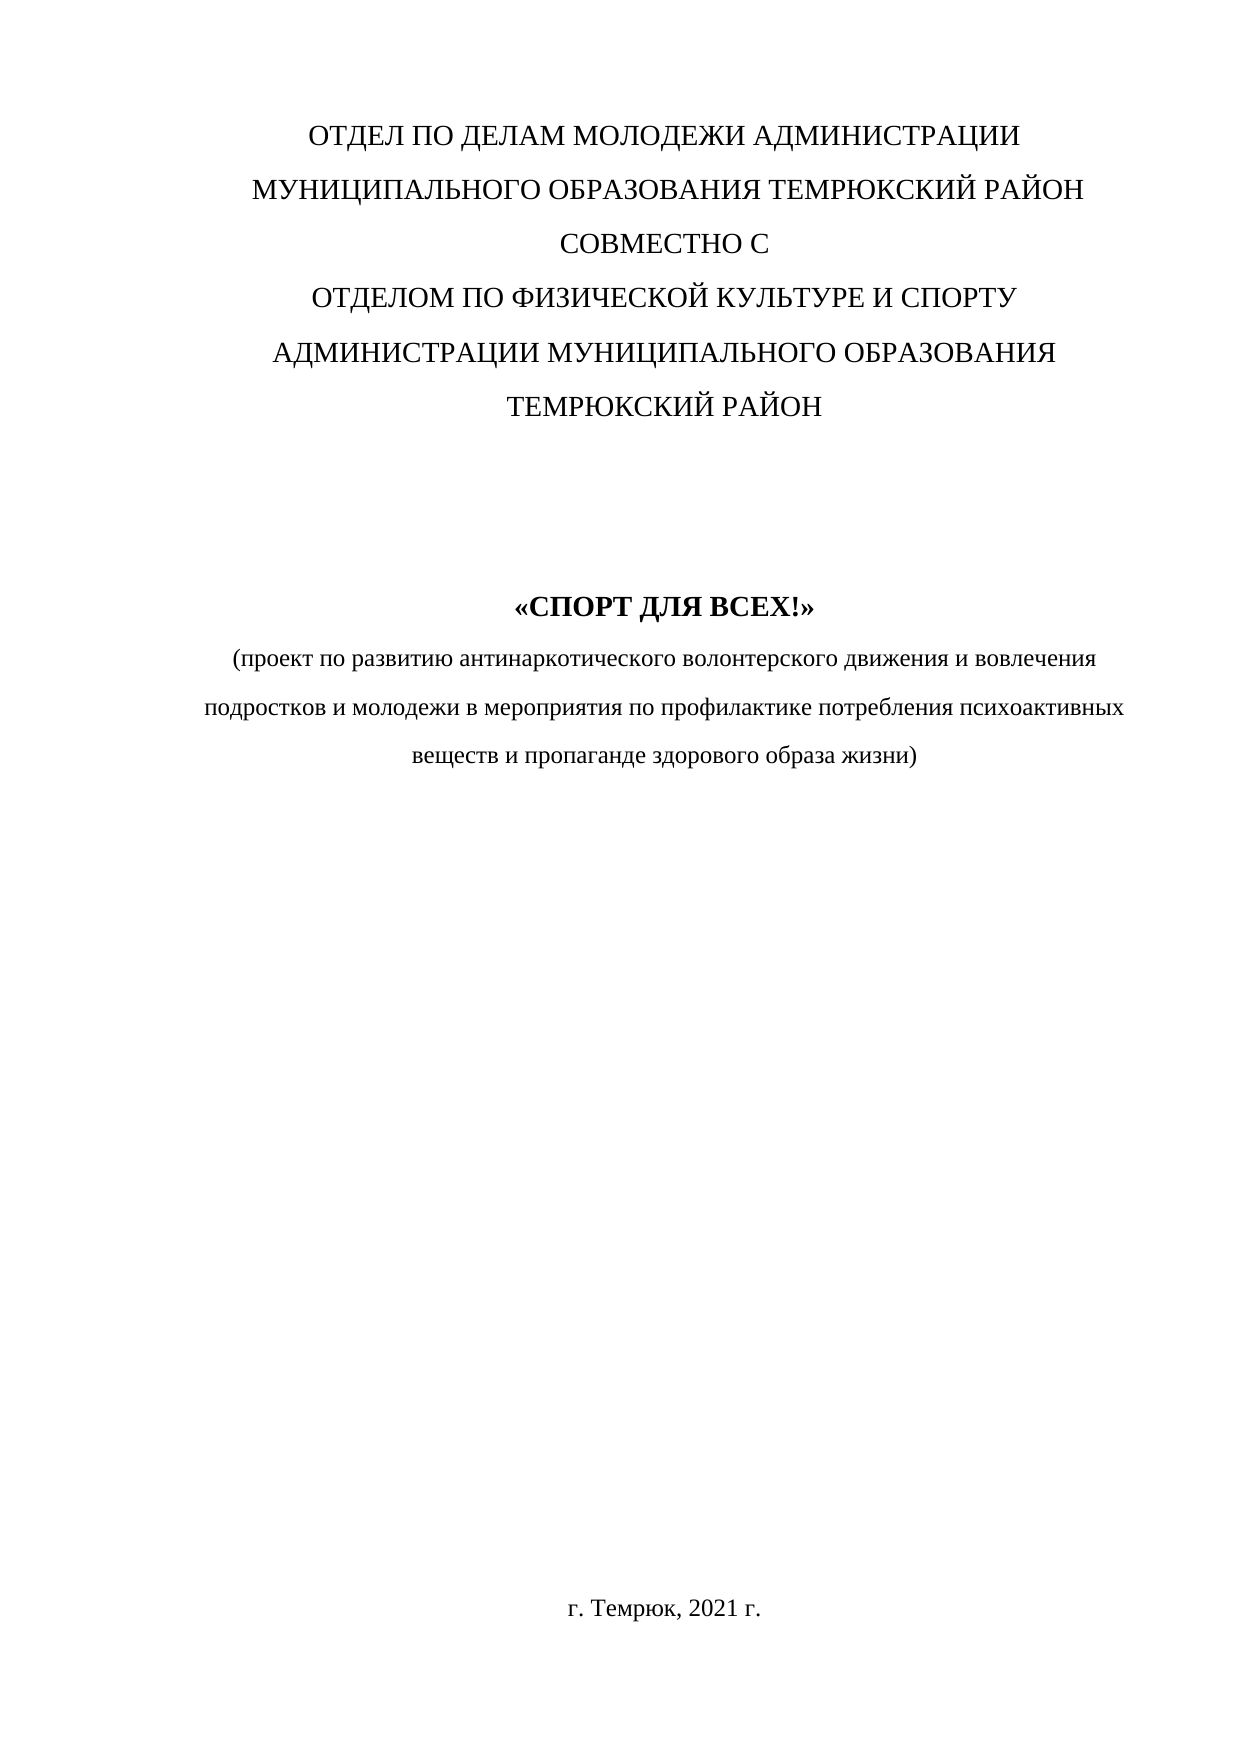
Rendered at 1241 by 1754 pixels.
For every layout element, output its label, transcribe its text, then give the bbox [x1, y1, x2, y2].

text ТЕМРЮКСКИЙ РАЙОН [177, 389, 1152, 422]
text (проект по развитию антинаркотического волонтерского движения и вовлечения [177, 643, 1152, 672]
text МУНИЦИПАЛЬНОГО ОБРАЗОВАНИЯ ТЕМРЮКСКИЙ РАЙОН [177, 172, 1152, 206]
text веществ и пропаганде здорового образа жизни) [177, 741, 1152, 769]
text г. Темрюк, 2021 г. [177, 1593, 1152, 1622]
text подростков и молодежи в мероприятия по профилактике потребления психоактивных [177, 692, 1152, 721]
text ОТДЕЛ ПО ДЕЛАМ МОЛОДЕЖИ АДМИНИСТРАЦИИ [177, 118, 1152, 152]
text СОВМЕСТНО С [177, 226, 1152, 260]
text ОТДЕЛОМ ПО ФИЗИЧЕСКОЙ КУЛЬТУРЕ И СПОРТУ [177, 281, 1152, 314]
text АДМИНИСТРАЦИИ МУНИЦИПАЛЬНОГО ОБРАЗОВАНИЯ [177, 335, 1152, 368]
text «СПОРТ ДЛЯ ВСЕХ!» [177, 589, 1152, 623]
